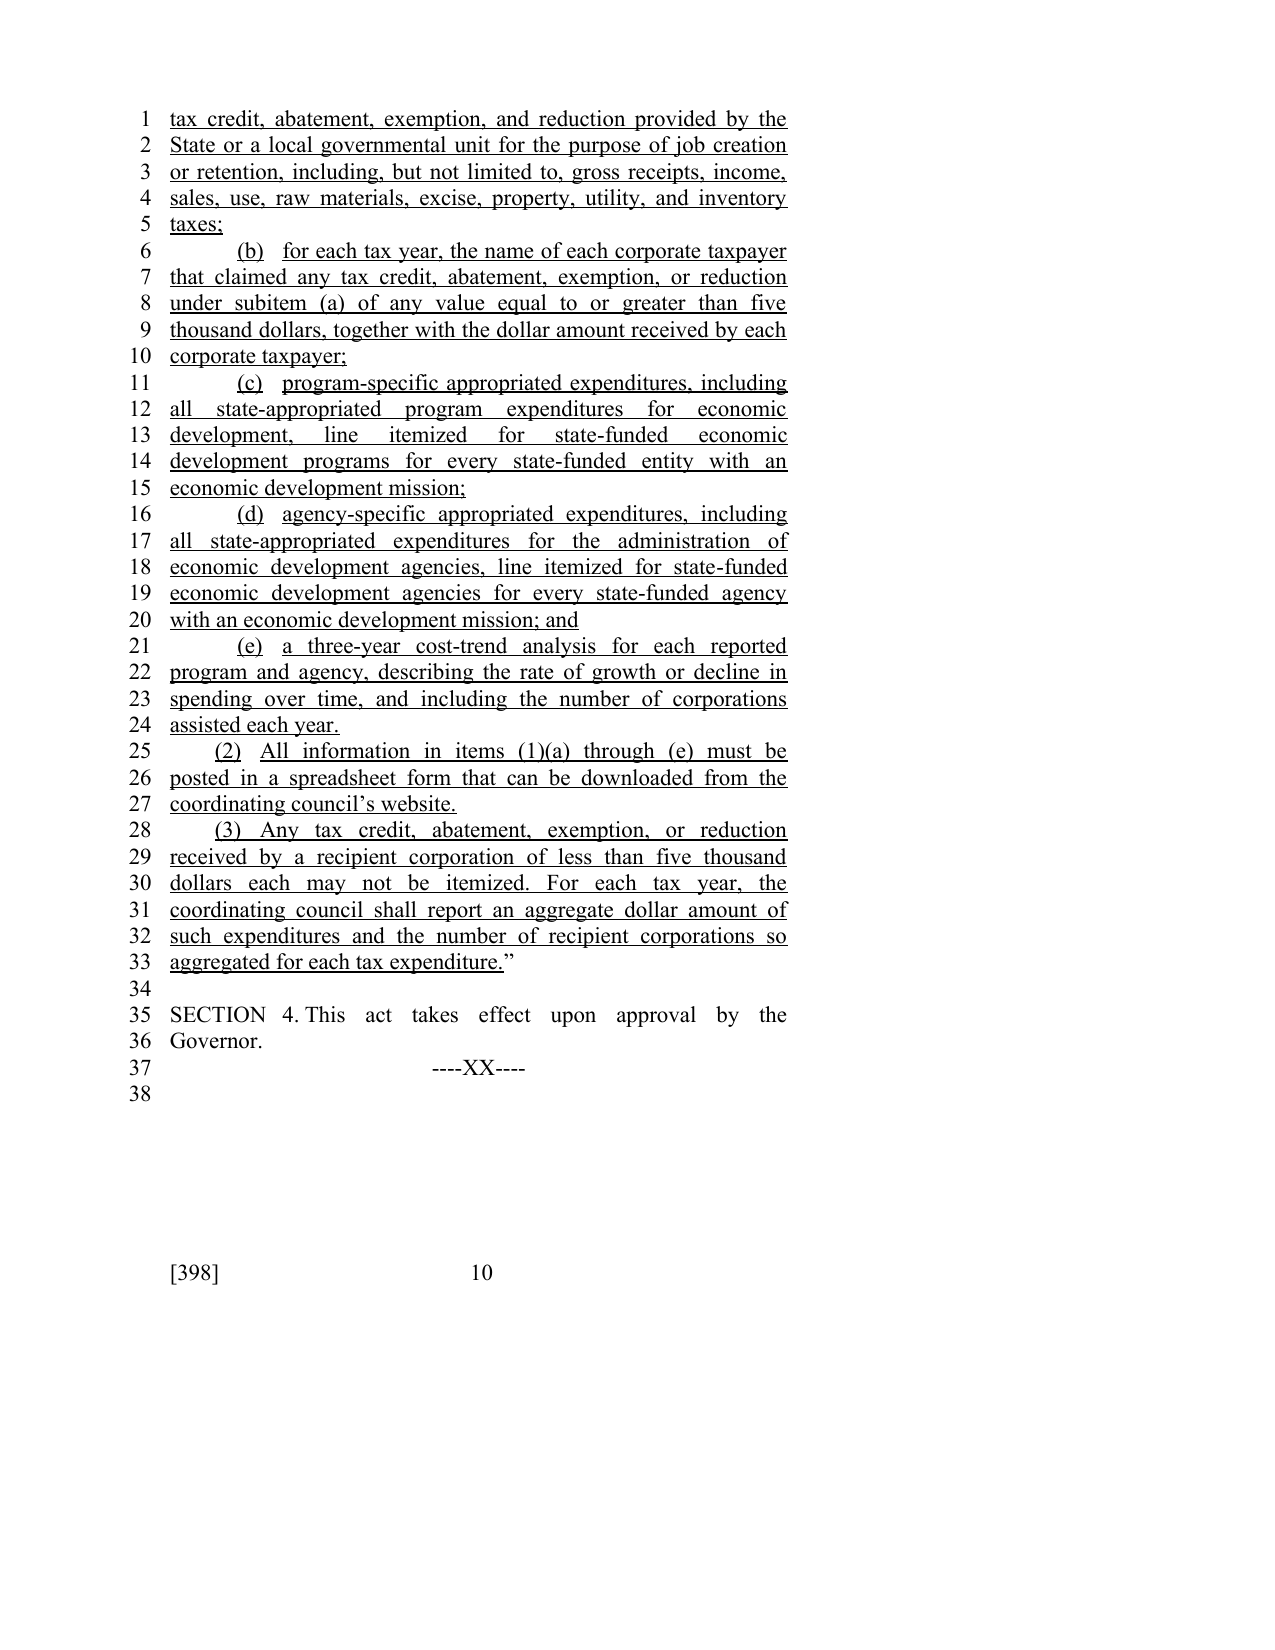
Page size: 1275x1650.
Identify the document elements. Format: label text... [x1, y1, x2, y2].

text (3) Any tax credit, abatement, exemption, or reduction received by a recipient corporation of less than five thousand dollars each may not be itemized. For each tax year, the coordinating council shall report an aggregate dollar amount of such expenditures and the number of recipient corporations so aggregated for each tax expenditure.” [169, 817, 787, 866]
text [169, 105, 787, 128]
text (b) for each tax year, the name of each corporate taxpayer that claimed any tax credit, abatement, exemption, or reduction under subitem (a) of any value equal to or greater than five thousand dollars, together with the dollar amount received by each corporate taxpayer; [169, 340, 787, 368]
text (d) agency‐specific appropriated expenditures, including all state‐appropriated expenditures for the administration of economic development agencies, line itemized for state-funded economic development agencies for every state‐funded agency with an economic development mission; and [169, 603, 787, 632]
text (2) All information in items (1)(a) through (e) must be posted in a spreadsheet form that can be downloaded from the coordinating council’s website. [169, 737, 787, 787]
text (c) program‐specific appropriated expenditures, including all state-appropriated program expenditures for economic development, line itemized for state-funded economic development programs for every state‐funded entity with an economic development mission; [169, 471, 787, 500]
text (c) program‐specific appropriated expenditures, including all state-appropriated program expenditures for economic development, line itemized for state-funded economic development programs for every state‐funded entity with an economic development mission; [169, 419, 787, 444]
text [169, 129, 787, 154]
text (c) program‐specific appropriated expenditures, including all state-appropriated program expenditures for economic development, line itemized for state-funded economic development programs for every state‐funded entity with an economic development mission; [169, 445, 787, 470]
text (e) a three‐year cost‐trend analysis for each reported program and agency, describing the rate of growth or decline in spending over time, and including the number of corporations assisted each year. [169, 683, 787, 708]
text (c) program‐specific appropriated expenditures, including all state-appropriated program expenditures for economic development, line itemized for state-funded economic development programs for every state‐funded entity with an economic development mission; [169, 368, 787, 418]
text (2) All information in items (1)(a) through (e) must be posted in a spreadsheet form that can be downloaded from the coordinating council’s website. [169, 788, 787, 817]
text ----XX---- [169, 1054, 787, 1080]
text (d) agency‐specific appropriated expenditures, including all state‐appropriated expenditures for the administration of economic development agencies, line itemized for state-funded economic development agencies for every state‐funded agency with an economic development mission; and [169, 500, 787, 550]
text (e) a three‐year cost‐trend analysis for each reported program and agency, describing the rate of growth or decline in spending over time, and including the number of corporations assisted each year. [169, 709, 787, 737]
text SECTION 4. This act takes effect upon approval by the Governor. [169, 1001, 787, 1054]
text (e) a three‐year cost‐trend analysis for each reported program and agency, describing the rate of growth or decline in spending over time, and including the number of corporations assisted each year. [169, 632, 787, 681]
text (b) for each tax year, the name of each corporate taxpayer that claimed any tax credit, abatement, exemption, or reduction under subitem (a) of any value equal to or greater than five thousand dollars, together with the dollar amount received by each corporate taxpayer; [169, 237, 787, 286]
